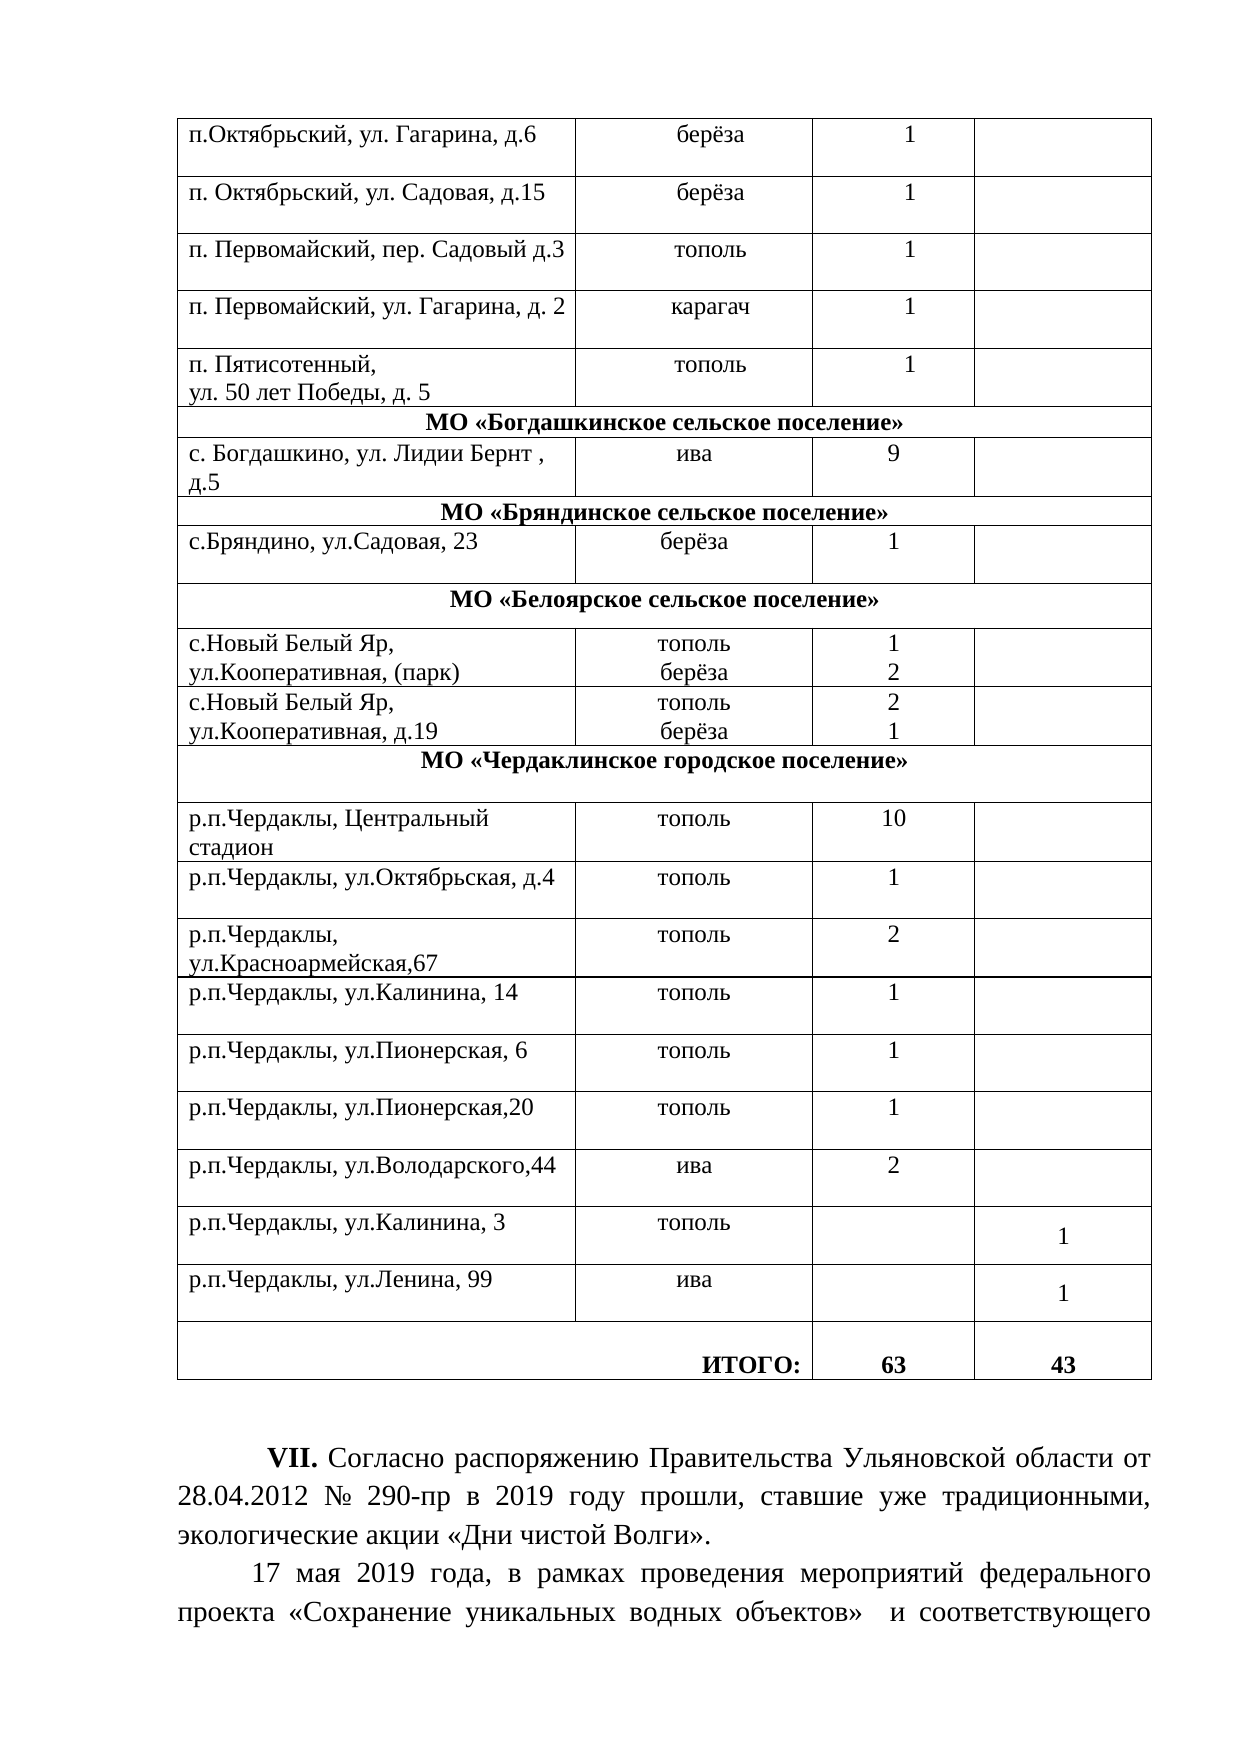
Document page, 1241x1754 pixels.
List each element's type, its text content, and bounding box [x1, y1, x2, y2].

table_cell 1 [813, 349, 974, 406]
table_cell [975, 291, 1151, 348]
table_cell п. Первомайский, ул. Гагарина, д. 2 [178, 291, 575, 348]
table_cell р.п.Чердаклы, ул.Октябрьская, д.4 [178, 862, 575, 918]
table_cell п. Пятисотенный, ул. 50 лет Победы, д. 5 [178, 349, 575, 406]
table_cell с.Новый Белый Яр, ул.Кооперативная, д.19 [178, 687, 575, 744]
table_cell р.п.Чердаклы, ул.Володарского,44 [178, 1150, 575, 1206]
table_cell [975, 978, 1151, 1034]
table_cell [975, 1035, 1151, 1091]
table_cell МО «Богдашкинское сельское поселение» [178, 407, 1151, 437]
table_cell ИТОГО: [178, 1322, 812, 1379]
table_cell [975, 919, 1151, 976]
table_cell п.Октябрьский, ул. Гагарина, д.6 [178, 119, 575, 176]
table_cell 1 [975, 1207, 1151, 1263]
table_cell тополь [576, 1207, 812, 1263]
table_cell [975, 177, 1151, 233]
table_cell с.Бряндино, ул.Садовая, 23 [178, 526, 575, 583]
table_cell [975, 1092, 1151, 1149]
table_cell р.п.Чердаклы, ул.Калинина, 14 [178, 978, 575, 1034]
table_cell [975, 526, 1151, 583]
table_cell р.п.Чердаклы, ул.Пионерская,20 [178, 1092, 575, 1149]
table_cell с.Новый Белый Яр, ул.Кооперативная, (парк) [178, 629, 575, 686]
table_cell [975, 349, 1151, 406]
table_cell 2 [813, 919, 974, 976]
table_cell п. Первомайский, пер. Садовый д.3 [178, 234, 575, 290]
table_cell [975, 803, 1151, 861]
table_cell [975, 119, 1151, 176]
table_cell 1 [813, 526, 974, 583]
table_cell 43 [975, 1322, 1151, 1379]
table_cell берёза [576, 526, 812, 583]
table_cell тополь [576, 234, 812, 290]
table_cell карагач [576, 291, 812, 348]
table_cell тополь берёза [576, 629, 812, 686]
table_cell 10 [813, 803, 974, 861]
table_cell ива [576, 438, 812, 496]
table_cell тополь [576, 978, 812, 1034]
table_cell 1 [813, 1092, 974, 1149]
table_cell [975, 438, 1151, 496]
table_cell р.п.Чердаклы, Центральный стадион [178, 803, 575, 861]
table_cell тополь [576, 919, 812, 976]
table_cell р.п.Чердаклы, ул.Красноармейская,67 [178, 919, 575, 976]
table_cell [813, 1265, 974, 1321]
table_cell МО «Бряндинское сельское поселение» [178, 497, 1151, 525]
table_cell 1 [813, 234, 974, 290]
table_cell тополь [576, 862, 812, 918]
table_cell с. Богдашкино, ул. Лидии Бернт , д.5 [178, 438, 575, 496]
table_cell [975, 862, 1151, 918]
table_cell 63 [813, 1322, 974, 1379]
table_cell 1 [813, 177, 974, 233]
table_cell [975, 234, 1151, 290]
text VII. Согласно распоряжению Правительства Ульяновской области от 28.04.2012 № 290-пр в 2019 году прошли, ставшие уже традиционными, экологические акции «Дни чистой Волги». [177, 1440, 1152, 1550]
table_cell 9 [813, 438, 974, 496]
table_cell берёза [576, 177, 812, 233]
table_cell тополь берёза [576, 687, 812, 744]
table_cell тополь [576, 349, 812, 406]
table_cell [813, 1207, 974, 1263]
table_cell [975, 687, 1151, 744]
table_cell 1 [813, 978, 974, 1034]
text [177, 1555, 1152, 1627]
table_cell п. Октябрьский, ул. Садовая, д.15 [178, 177, 575, 233]
table_cell тополь [576, 1092, 812, 1149]
table_cell [975, 629, 1151, 686]
table_cell 1 [813, 119, 974, 176]
table_cell МО «Чердаклинское городское поселение» [178, 746, 1151, 802]
table_cell берёза [576, 119, 812, 176]
table_cell 1 [813, 862, 974, 918]
table_cell ива [576, 1150, 812, 1206]
table_cell р.п.Чердаклы, ул.Пионерская, 6 [178, 1035, 575, 1091]
table_cell тополь [576, 1035, 812, 1091]
table_cell [975, 1150, 1151, 1206]
table_cell 1 [975, 1265, 1151, 1321]
table_cell тополь [576, 803, 812, 861]
table_cell МО «Белоярское сельское поселение» [178, 584, 1151, 627]
table_cell р.п.Чердаклы, ул.Ленина, 99 [178, 1265, 575, 1321]
table_cell 1 2 [813, 629, 974, 686]
table_cell 1 [813, 1035, 974, 1091]
table_cell 2 1 [813, 687, 974, 744]
table_cell 2 [813, 1150, 974, 1206]
table_cell р.п.Чердаклы, ул.Калинина, 3 [178, 1207, 575, 1263]
table_cell 1 [813, 291, 974, 348]
table_cell ива [576, 1265, 812, 1321]
